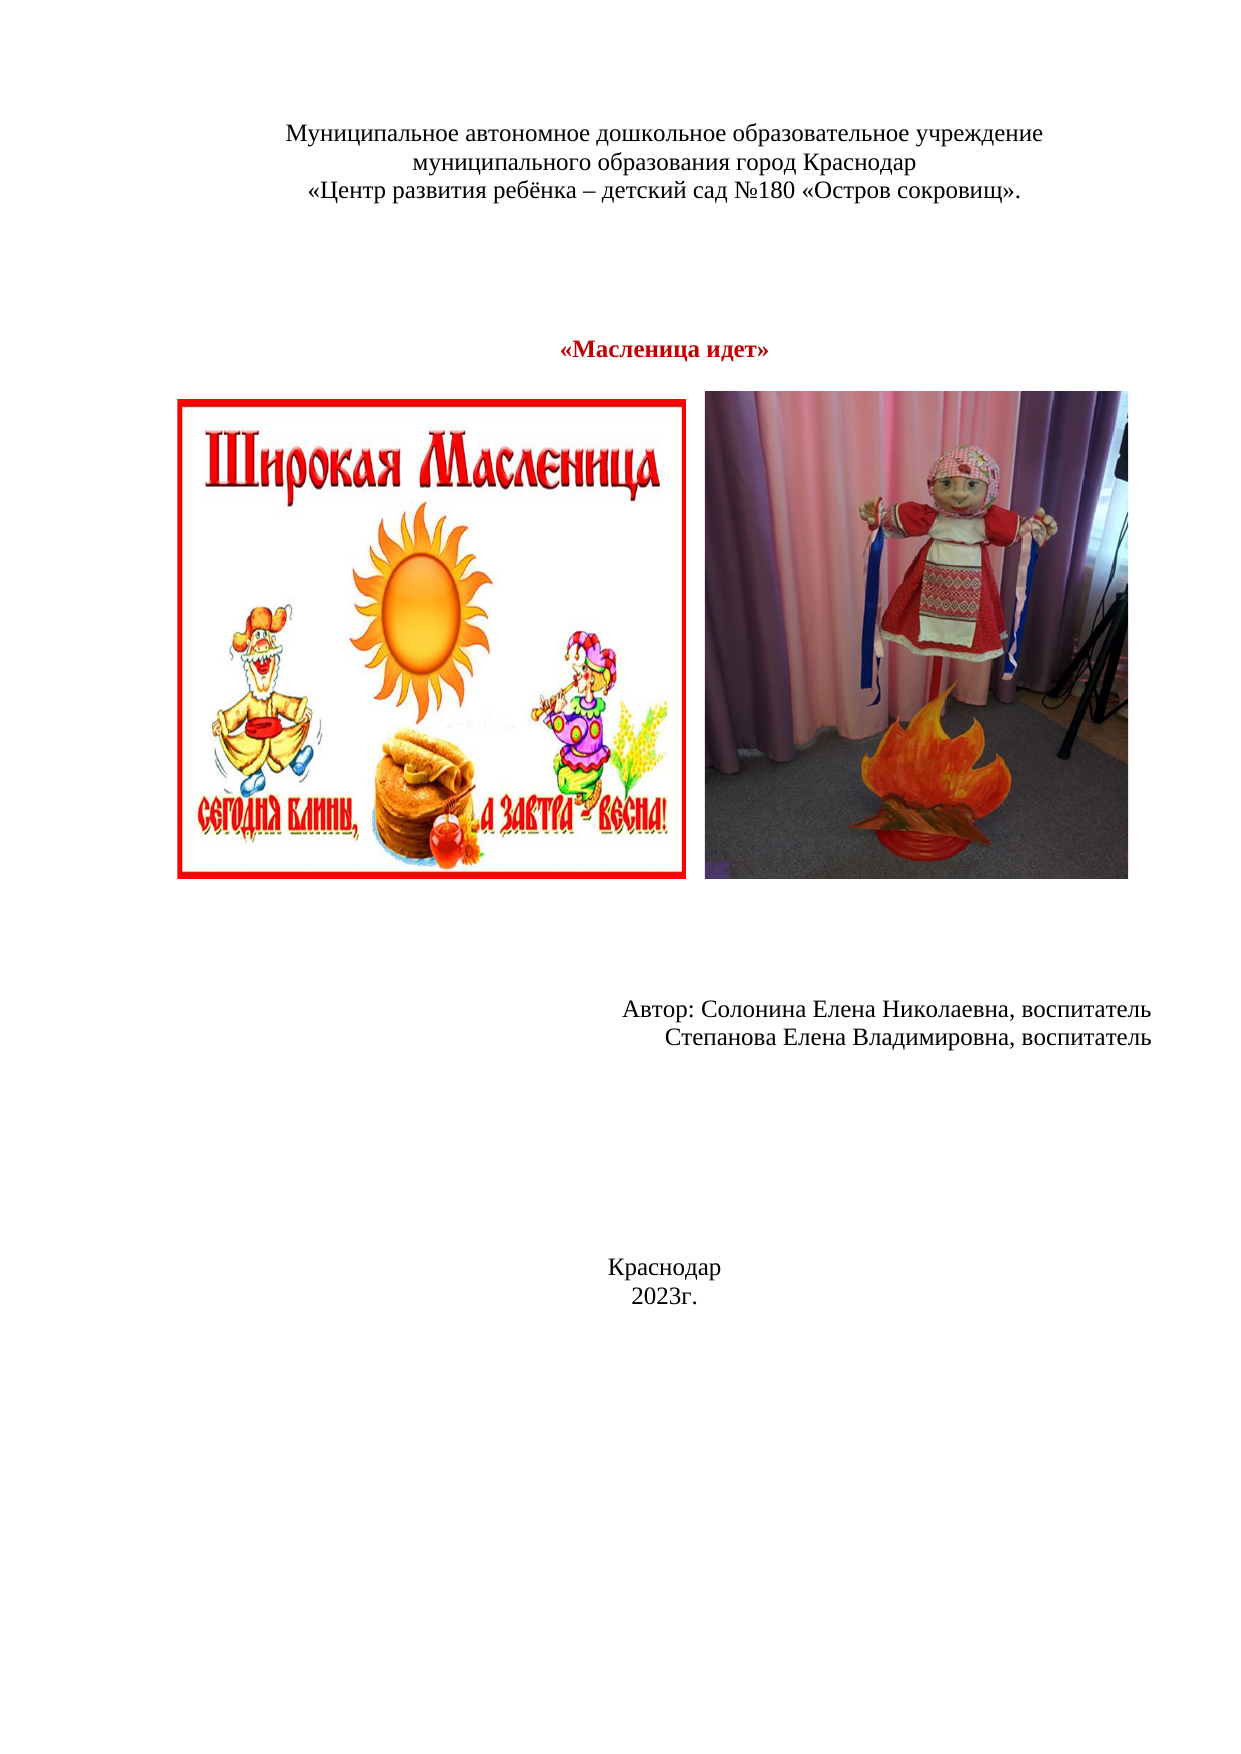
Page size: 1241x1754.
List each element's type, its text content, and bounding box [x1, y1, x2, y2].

text Автор: Солонина Елена Николаевна, воспитатель [177, 994, 1152, 1022]
text «Масленица идет» [177, 334, 1152, 362]
picture [177, 399, 686, 879]
text 2023г. [177, 1281, 1152, 1310]
text муниципального образования город Краснодар [177, 147, 1152, 176]
picture [704, 391, 1129, 879]
text Степанова Елена Владимировна, воспитатель [177, 1022, 1152, 1051]
text Краснодар [177, 1252, 1152, 1281]
text «Центр развития ребёнка – детский сад №180 «Остров сокровищ». [177, 176, 1152, 204]
text Муниципальное автономное дошкольное образовательное учреждение [177, 118, 1152, 147]
